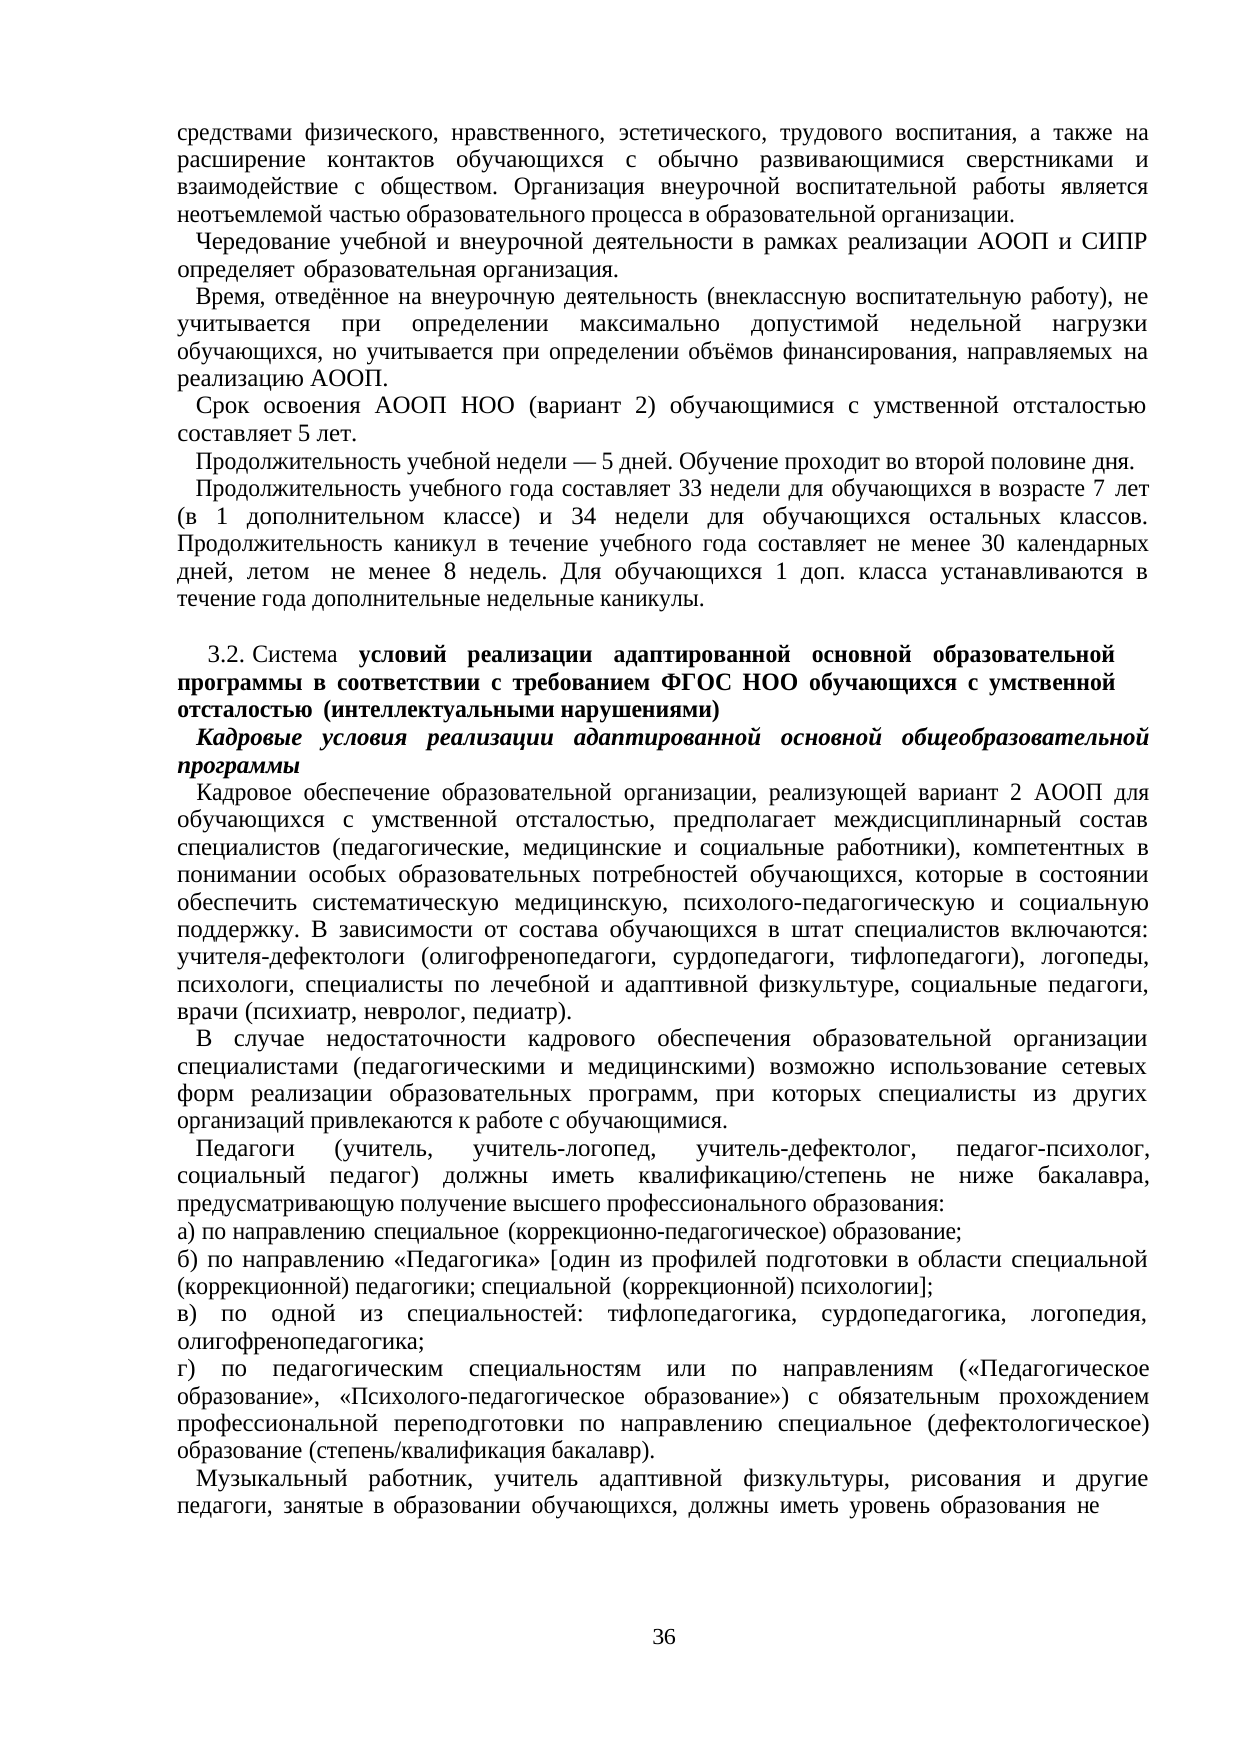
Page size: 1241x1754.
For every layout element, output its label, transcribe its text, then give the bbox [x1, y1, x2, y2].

text Педагоги (учитель, учитель-логопед, учитель-дефектолог, педагог-психолог, социальный педагог) должны иметь квалификацию/степень не ниже бакалавра, предусматривающую получение высшего профессионального образования: [177, 1134, 1151, 1216]
text средствами физического, нравственного, эстетического, трудового воспитания, а также на расширение контактов обучающихся с обычно развивающимися сверстниками и взаимодействие с обществом. Организация внеурочной воспитательной работы является неотъемлемой частью образовательного процесса в образовательной организации. [177, 118, 1149, 228]
text Продолжительность учебной недели — 5 дней. Обучение проходит во второй половине дня. [177, 447, 1148, 475]
text Продолжительность учебного года составляет 33 недели для обучающихся в возрасте 7 лет (в 1 дополнительном классе) и 34 недели для обучающихся остальных классов. Продолжительность каникул в течение учебного года составляет не менее 30 календарных дней, летом не менее 8 недель. Для обучающихся 1 доп. класса устанавливаются в течение года дополнительные недельные каникулы. [177, 475, 1149, 612]
text а) по направлению специальное (коррекционно-педагогическое) образование; [177, 1216, 1173, 1245]
text б) по направлению «Педагогика» [один из профилей подготовки в области специальной (коррекционной) педагогики; специальной (коррекционной) психологии]; [177, 1245, 1147, 1300]
text Время, отведённое на внеурочную деятельность (внеклассную воспитательную работу), не учитывается при определении максимально допустимой недельной нагрузки обучающихся, но учитывается при определении объёмов финансирования, направляемых на реализацию AOOП. [177, 283, 1148, 392]
text г) по педагогическим специальностям или по направлениям («Педагогическое образование», «Психолого-педагогическое образование») с обязательным прохождением профессиональной переподготовки по направлению специальное (дефектологическое) образование (степень/квалификация бакалавр). [177, 1355, 1150, 1464]
text в) по одной из специальностей: тифлопедагогика, сурдопедагогика, логопедия, олигофренопедагогика; [177, 1300, 1148, 1355]
text Музыкальный работник, учитель адаптивной физкультуры, рисования и другие педагоги, занятые в образовании обучающихся, должны иметь уровень образования не [177, 1464, 1149, 1519]
text В случае недостаточности кадрового обеспечения образовательной организации специалистами (педагогическими и медицинскими) возможно использование сетевых форм реализации образовательных программ, при которых специалисты из других организаций привлекаются к работе с обучающимися. [177, 1025, 1148, 1134]
text Срок освоения AOOП HOO (вариант 2) обучающимися с умственной отсталостью составляет 5 лет. [177, 392, 1147, 447]
text Чередование учебной и внеурочной деятельности в рамках реализации AOOП и СИПР определяет образовательная организация. [177, 228, 1147, 283]
text Кадровое обеспечение образовательной организации, реализующей вариант 2 AOOП для обучающихся с умственной отсталостью, предполагает междисциплинарный состав специалистов (педагогические, медицинские и социальные работники), компетентных в понимании особых образовательных потребностей обучающихся, которые в состоянии обеспечить систематическую медицинскую, психолого-педагогическую и социальную поддержку. В зависимости от состава обучающихся в штат специалистов включаются: учителя-дефектологи (олигофренопедагоги, сурдопедагоги, тифлопедагоги), логопеды, психологи, специалисты по лечебной и адаптивной физкультуре, социальные педагоги, врачи (психиатр, невролог, педиатр). [177, 778, 1149, 1025]
subtitle Кадровые условия реализации адаптированной основной общеобразовательной программы [177, 723, 1150, 778]
subtitle Система условий реализации адаптированной основной образовательной программы в соответствии с требованием ФГОС HOO обучающихся с умственной отсталостью (интеллектуальными нарушениями) [177, 641, 1116, 723]
